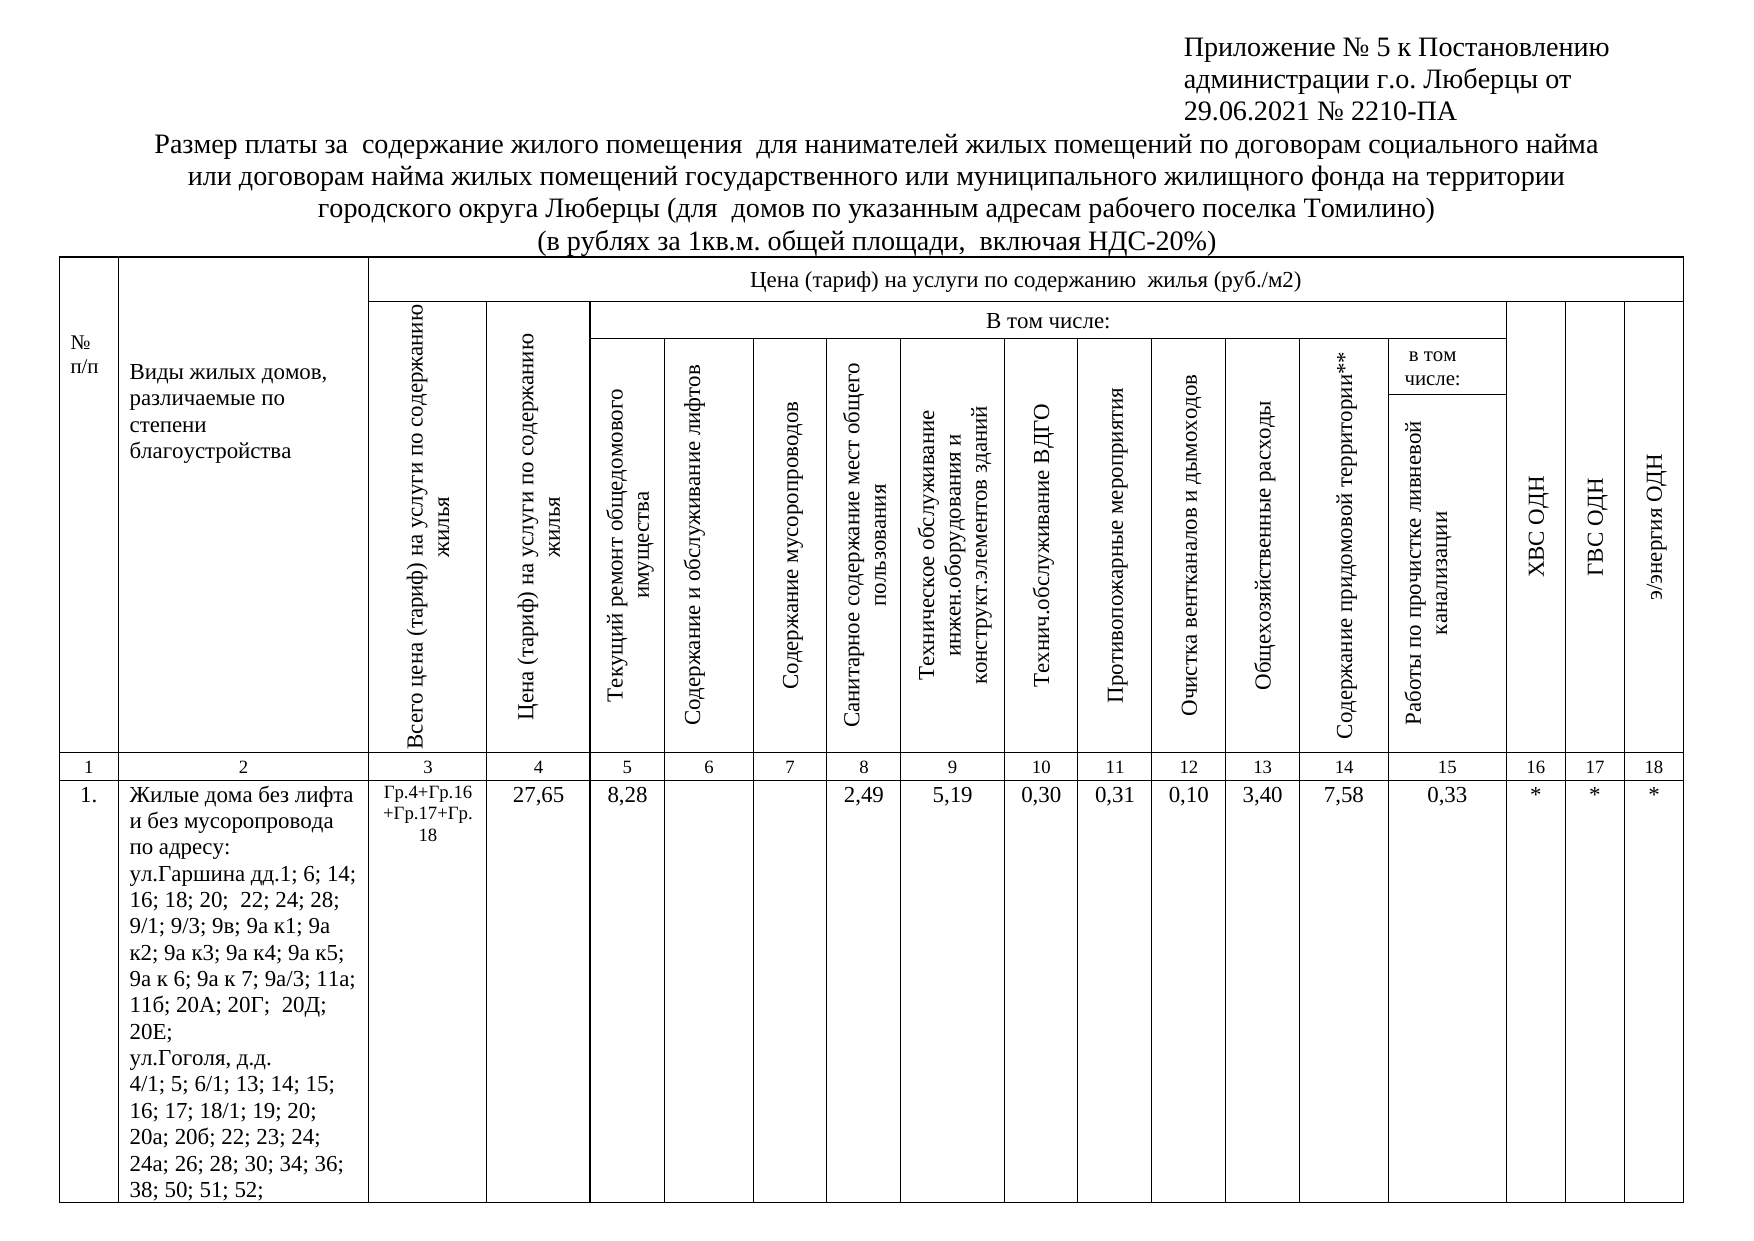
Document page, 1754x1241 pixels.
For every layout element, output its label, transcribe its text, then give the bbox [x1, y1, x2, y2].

table_cell 10 [1005, 753, 1077, 779]
table_cell Всего цена (тариф) на услуги по содержанию жилья [369, 302, 486, 752]
table_cell 16 [1507, 753, 1565, 779]
table_cell 0,33 [1389, 781, 1506, 1202]
table_cell * [1625, 781, 1683, 1202]
text администрации г.о. Люберцы от [118, 62, 1639, 94]
table_cell 8,28 [591, 781, 664, 1202]
table_cell 3,40 [1226, 781, 1299, 1202]
table_cell * [1507, 781, 1565, 1202]
table_cell Содержание мусоропроводов [754, 339, 826, 752]
table_cell 5 [591, 753, 664, 779]
table_cell 2 [119, 753, 368, 779]
table_cell 9 [901, 753, 1004, 779]
table_cell Общехозяйственные расходы [1226, 339, 1299, 752]
table_cell Техническое обслуживание инжен.оборудования и конструкт.элементов зданий [901, 339, 1004, 752]
table_cell Цена (тариф) на услуги по содержанию жилья [487, 302, 589, 752]
table_cell 14 [1300, 753, 1388, 779]
text 29.06.2021 № 2210-ПА [118, 94, 1639, 127]
table_cell 27,65 [487, 781, 589, 1202]
table_header Цена (тариф) на услуги по содержанию жилья (руб./м2) [369, 258, 1683, 301]
table_cell 11 [1078, 753, 1151, 779]
table_cell Гр.4+Гр.16+Гр.17+Гр.18 [369, 781, 486, 1202]
text Размер платы за содержание жилого помещения для нанимателей жилых помещений по договорам социального найма [118, 127, 1636, 159]
table_cell [665, 781, 753, 1202]
table_cell Содержание придомовой территории** [1300, 339, 1388, 752]
table_header Виды жилых домов, различаемые по степени благоустройства [119, 258, 368, 752]
table_cell 17 [1566, 753, 1624, 779]
table_cell Очистка вентканалов и дымоходов [1152, 339, 1225, 752]
table_cell Санитарное содержание мест общего пользования [827, 339, 900, 752]
table_cell [1477, 339, 1506, 394]
table_cell Работы по прочистке ливневой канализации [1389, 395, 1506, 752]
table_cell 1 [60, 753, 118, 779]
table_cell Содержание и обслуживание лифтов [665, 339, 753, 752]
table_cell 8 [827, 753, 900, 779]
table_cell [754, 781, 826, 1202]
table_cell Противопожарные мероприятия [1078, 339, 1151, 752]
table_cell ГВС ОДН [1566, 302, 1624, 752]
table_cell 12 [1152, 753, 1225, 779]
table_cell 7,58 [1300, 781, 1388, 1202]
table_cell 7 [754, 753, 826, 779]
table_cell 0,30 [1005, 781, 1077, 1202]
table_cell 13 [1226, 753, 1299, 779]
table_header № п/п [60, 258, 118, 752]
text или договорам найма жилых помещений государственного или муниципального жилищного фонда на территории городского округа Люберцы (для домов по указанным адресам рабочего поселка Томилино) [118, 159, 1636, 224]
table_cell 6 [665, 753, 753, 779]
table_cell * [1566, 781, 1624, 1202]
table_cell В том числе: [591, 302, 1506, 338]
text Приложение № 5 к Постановлению [118, 29, 1639, 62]
table_cell 4 [487, 753, 589, 779]
table_cell 5,19 [901, 781, 1004, 1202]
table_cell ХВС ОДН [1507, 302, 1565, 752]
table_cell Технич.обслуживание ВДГО [1005, 339, 1077, 752]
table_cell Текущий ремонт общедомового имущества [591, 339, 664, 752]
table_cell 3 [369, 753, 486, 779]
table_cell в том числе: [1389, 339, 1477, 394]
table_cell 0,10 [1152, 781, 1225, 1202]
table_cell э/энергия ОДН [1625, 302, 1683, 752]
table_cell 15 [1389, 753, 1506, 779]
table_cell 2,49 [827, 781, 900, 1202]
table_cell 1. [60, 781, 118, 1202]
text (в рублях за 1кв.м. общей площади, включая НДС-20%) [118, 224, 1636, 256]
table_cell 18 [1625, 753, 1683, 779]
table_cell Жилые дома без лифта и без мусоропровода по адресу: ул.Гаршина дд.1; 6; 14; 16; 18; 20; 22; 24; 28; 9/1; 9/3; 9в; 9а к1; 9а к2; 9а к3; 9а к4; 9а к5; 9а к 6; 9а к 7; 9а/3; 11а; 11б; 20А; 20Г; 20Д; 20Е; ул.Гоголя, д.д. 4/1; 5; 6/1; 13; 14; 15; 16; 17; 18/1; 19; 20; 20а; 20б; 22; 23; 24; 24а; 26; 28; 30; 34; 36; 38; 50; 51; 52; ул.Пионерская, д.д.2; 3; 5; 7; 9; 11; 13; 15; 17; 19; 21; ул.Чернышевского, д.д.9/13 к.1; 9/13 к.2; ул.Грибоедова, дд.4; ул.Тургенева, д.д. 12; 14;16; 18; мкрн.Птицефабрика, д.д.1; 1а; 2; 3; 4; 5; 6; 7; 8; 9; 10; 11; 12; 13; 14; 15; 16; 18; 19; 20; 21; 22; 23; 24; Рязанское шоссе, д.д.42; 43; 45. [119, 781, 368, 1202]
table_cell 0,31 [1078, 781, 1151, 1202]
